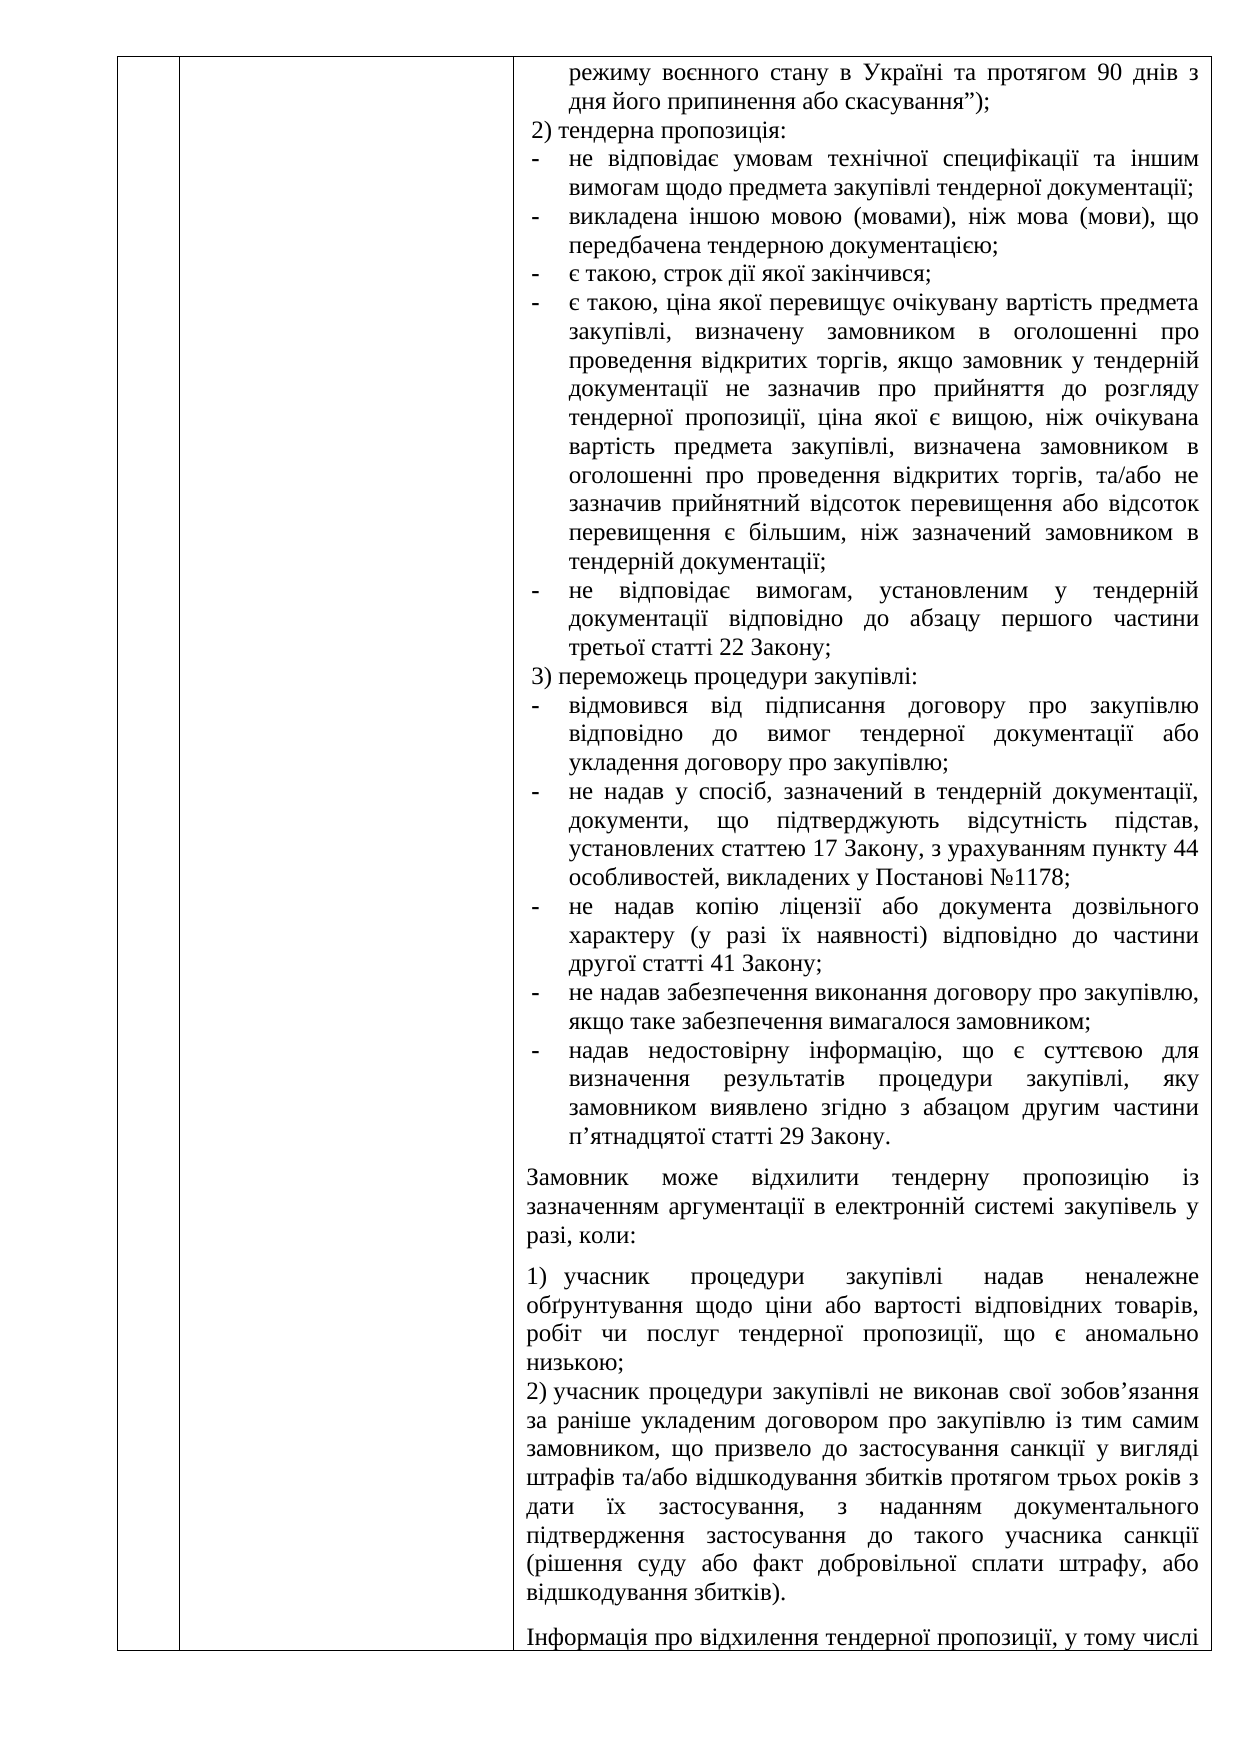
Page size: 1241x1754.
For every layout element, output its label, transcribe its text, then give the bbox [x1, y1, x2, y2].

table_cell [514, 57, 1211, 1650]
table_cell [180, 57, 513, 1650]
table_cell 4 [118, 57, 179, 1650]
